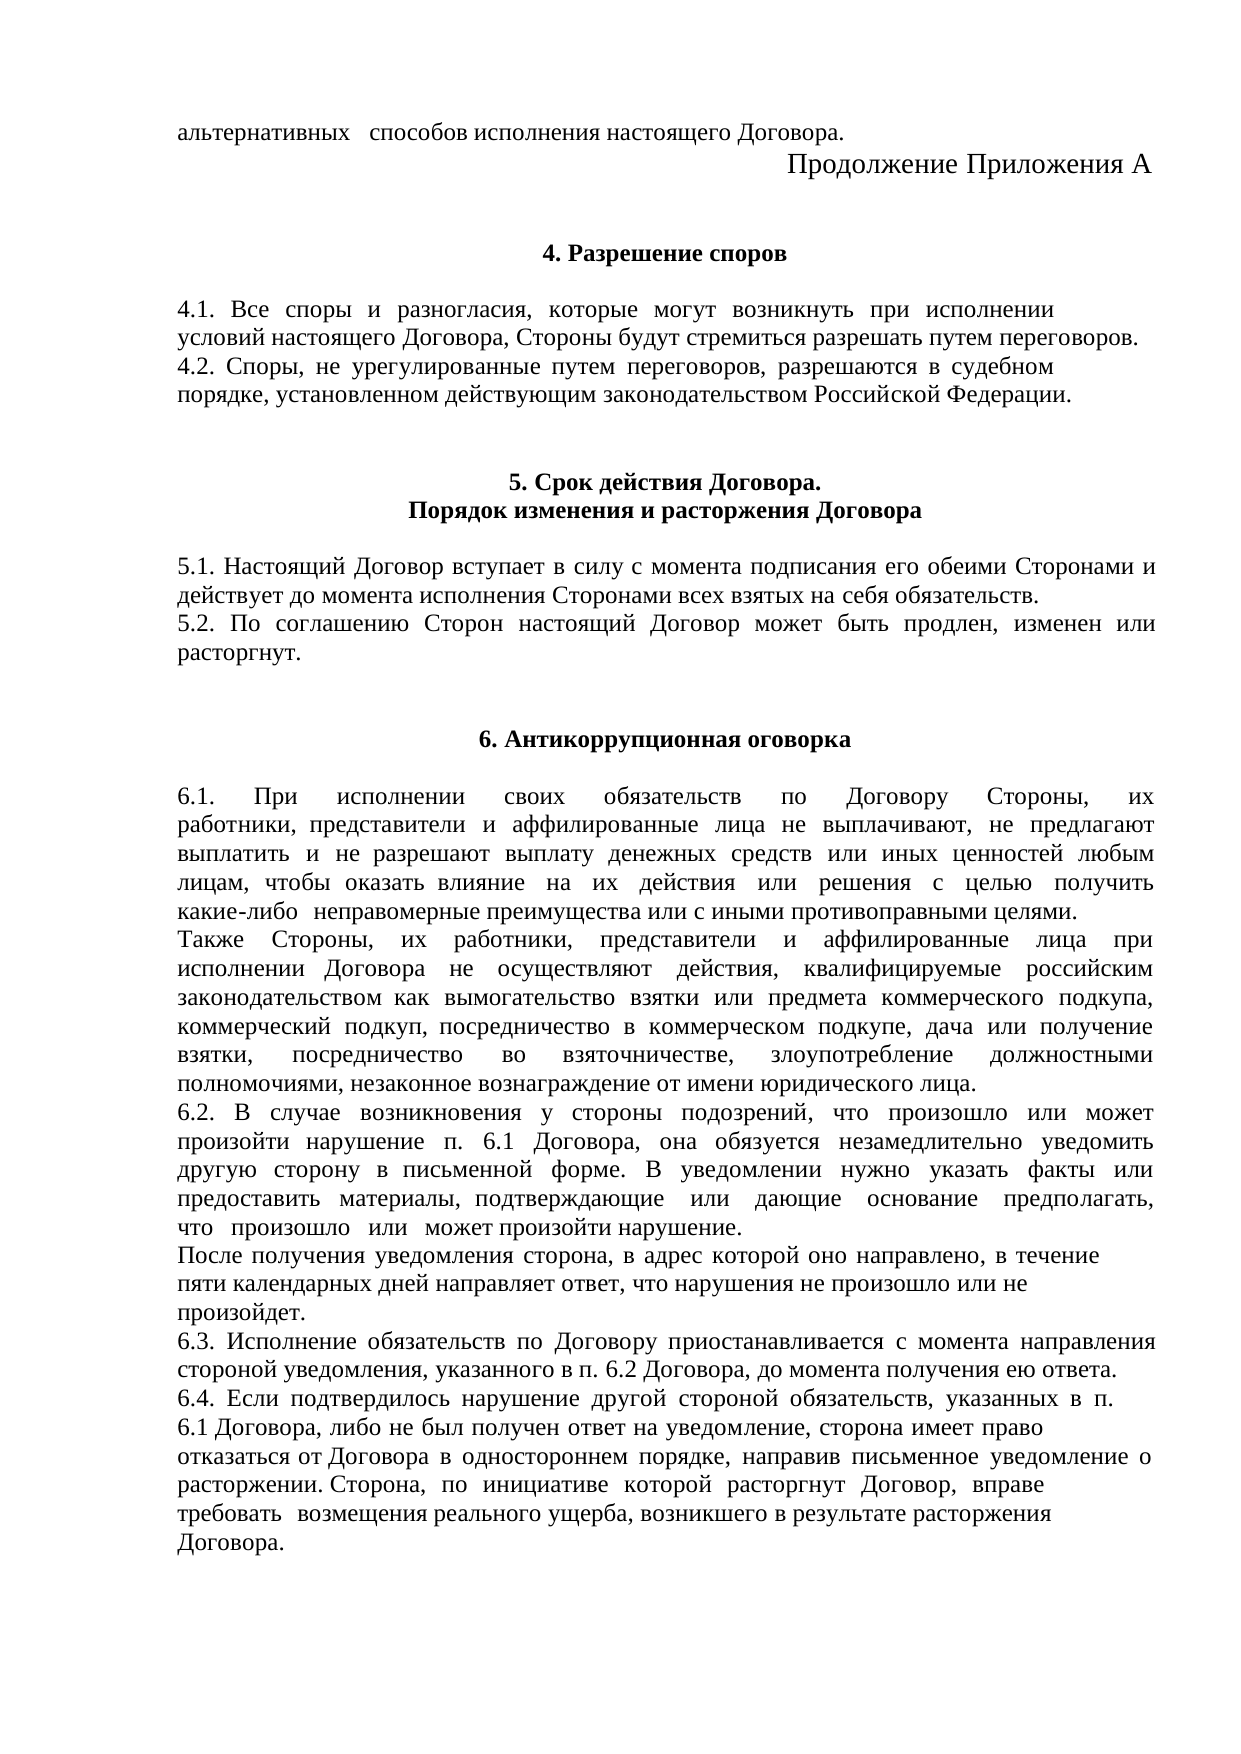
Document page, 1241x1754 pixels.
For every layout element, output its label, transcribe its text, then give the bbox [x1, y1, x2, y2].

text После получения уведомления сторона, в адрес которой оно направлено, в течение пяти календарных дней направляет ответ, что нарушения не произошло или не произойдет. [177, 1241, 1157, 1325]
text 6.2. В случае возникновения у стороны подозрений, что произошло или может произойти нарушение п. 6.1 Договора, она обязуется незамедлительно уведомить другую сторону в письменной форме. В уведомлении нужно указать факты или предоставить материалы, подтверждающие или дающие основание предполагать, что произошло или может произойти нарушение. [177, 1097, 1154, 1241]
text 5.1. Настоящий Договор вступает в силу с момента подписания его обеими Сторонами и действует до момента исполнения Сторонами всех взятых на себя обязательств. [177, 552, 1156, 608]
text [177, 117, 1158, 146]
text 6.1. При исполнении своих обязательств по Договору Стороны, их работники, представители и аффилированные лица не выплачивают, не предлагают выплатить и не разрешают выплату денежных средств или иных ценностей любым лицам, чтобы оказать влияние на их действия или решения с целью получить какие-либо неправомерные преимущества или с иными противоправными целями. [177, 781, 1154, 924]
text 6.3. Исполнение обязательств по Договору приостанавливается с момента направления стороной уведомления, указанного в п. 6.2 Договора, до момента получения ею ответа. 6.4. Если подтвердилось нарушение другой стороной обязательств, указанных в п. 6.1 Договора, либо не был получен ответ на уведомление, сторона имеет право отказаться от Договора в одностороннем порядке, направив письменное уведомление о расторжении. Сторона, по инициативе которой расторгнут Договор, вправе требовать возмещения реального ущерба, возникшего в результате расторжения Договора. [177, 1326, 1158, 1556]
text 4.2. Споры, не урегулированные путем переговоров, разрешаются в судебном порядке, установленном действующим законодательством Российской Федерации. [177, 352, 1157, 408]
text 5.2. По соглашению Сторон настоящий Договор может быть продлен, изменен или расторгнут. [177, 609, 1157, 665]
text Также Стороны, их работники, представители и аффилированные лица при исполнении Договора не осуществляют действия, квалифицируемые российским законодательством как вымогательство взятки или предмета коммерческого подкупа, коммерческий подкуп, посредничество в коммерческом подкупе, дача или получение взятки, посредничество во взяточничестве, злоупотребление должностными полномочиями, незаконное вознаграждение от имени юридического лица. [177, 924, 1153, 1097]
text 4. Разрешение споров [542, 238, 1154, 267]
text 4.1. Все споры и разногласия, которые могут возникнуть при исполнении условий настоящего Договора, Стороны будут стремиться разрешать путем переговоров. [177, 295, 1157, 351]
text Продолжение Приложения А [787, 146, 1154, 179]
text 6. Антикоррупционная оговорка [479, 724, 1154, 753]
text 5. Срок действия Договора. Порядок изменения и расторжения Договора [408, 467, 926, 524]
